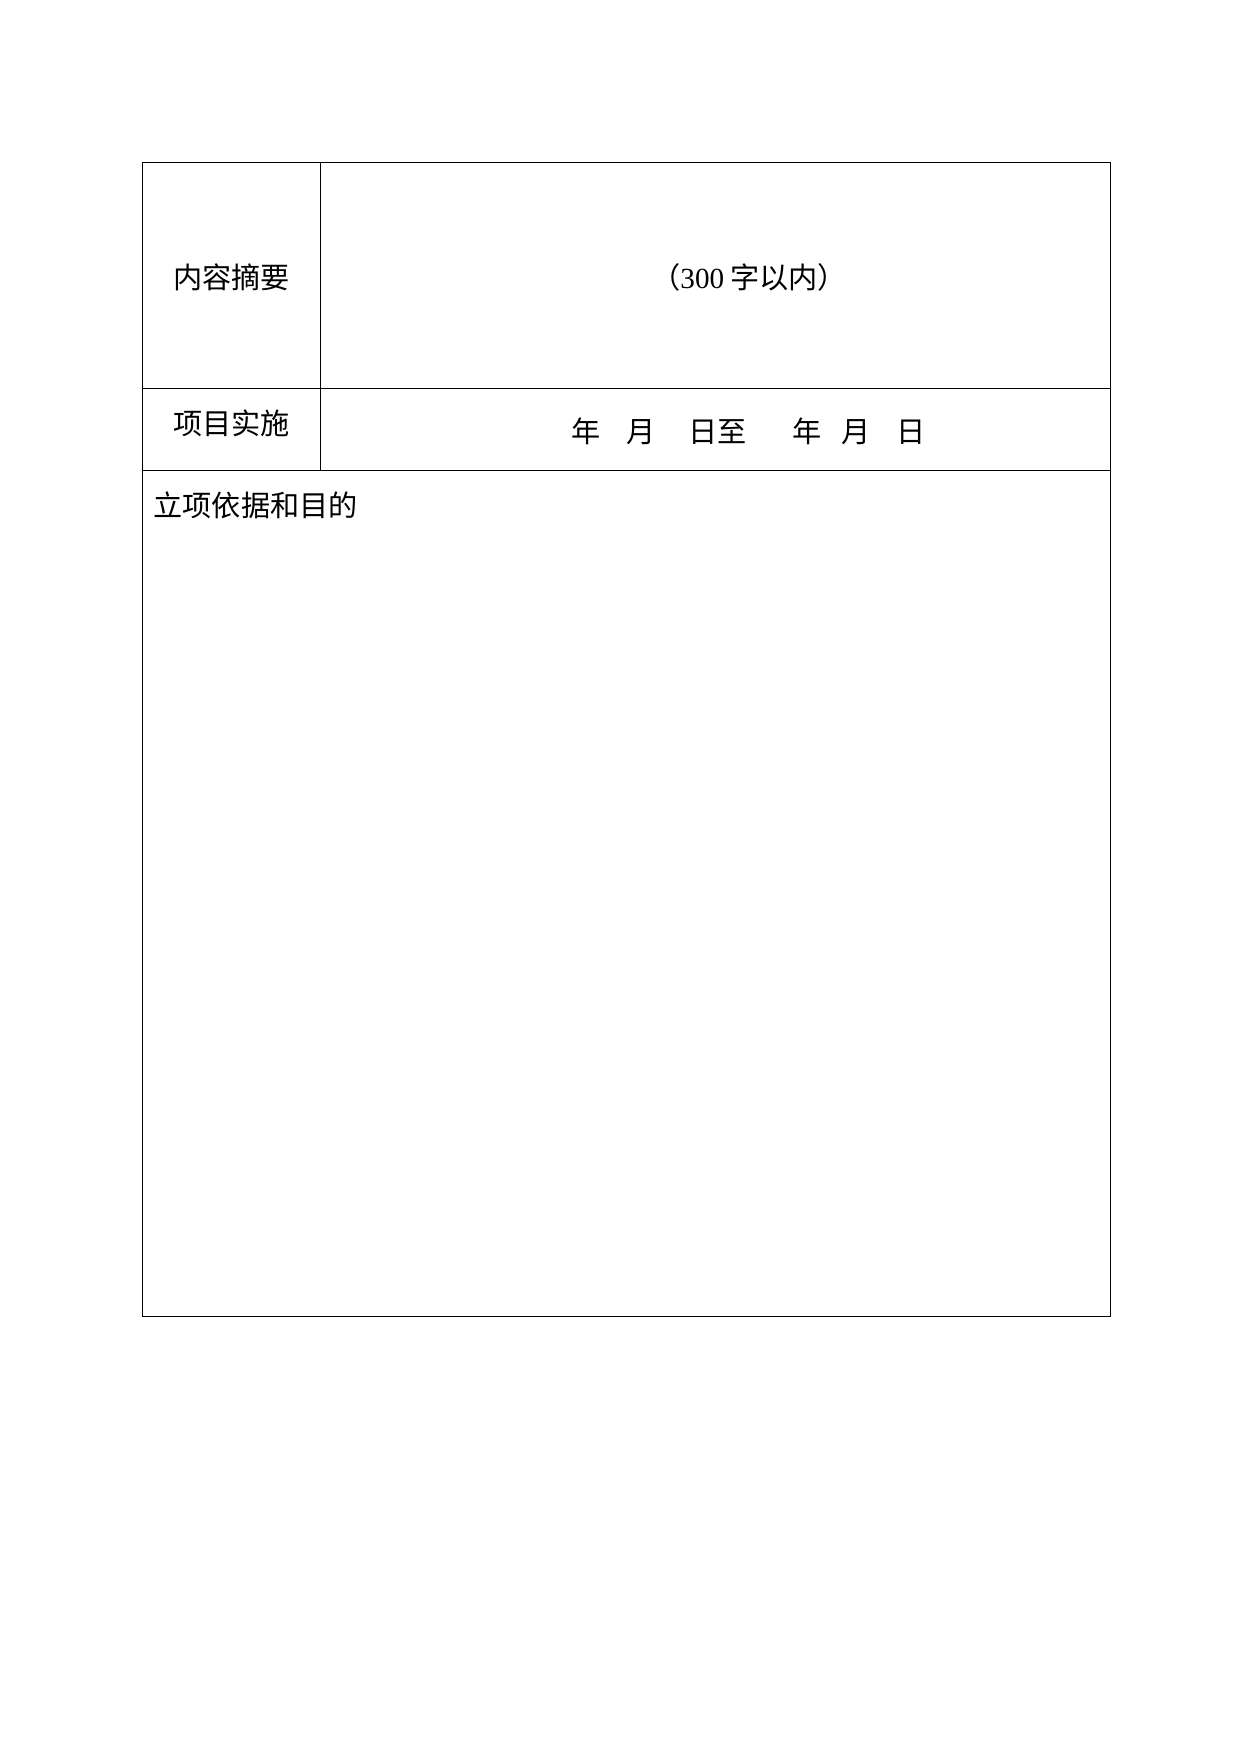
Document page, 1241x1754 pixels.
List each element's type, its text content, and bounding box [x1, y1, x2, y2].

table_cell （300字以内） [321, 163, 1110, 388]
table_cell 立项依据和目的 [143, 471, 1110, 1316]
table_cell 项目实施 起止时间 [143, 389, 320, 470]
table_cell 年 月 日至 年 月 日 [321, 389, 1110, 470]
table_cell 内容摘要 [143, 163, 320, 388]
